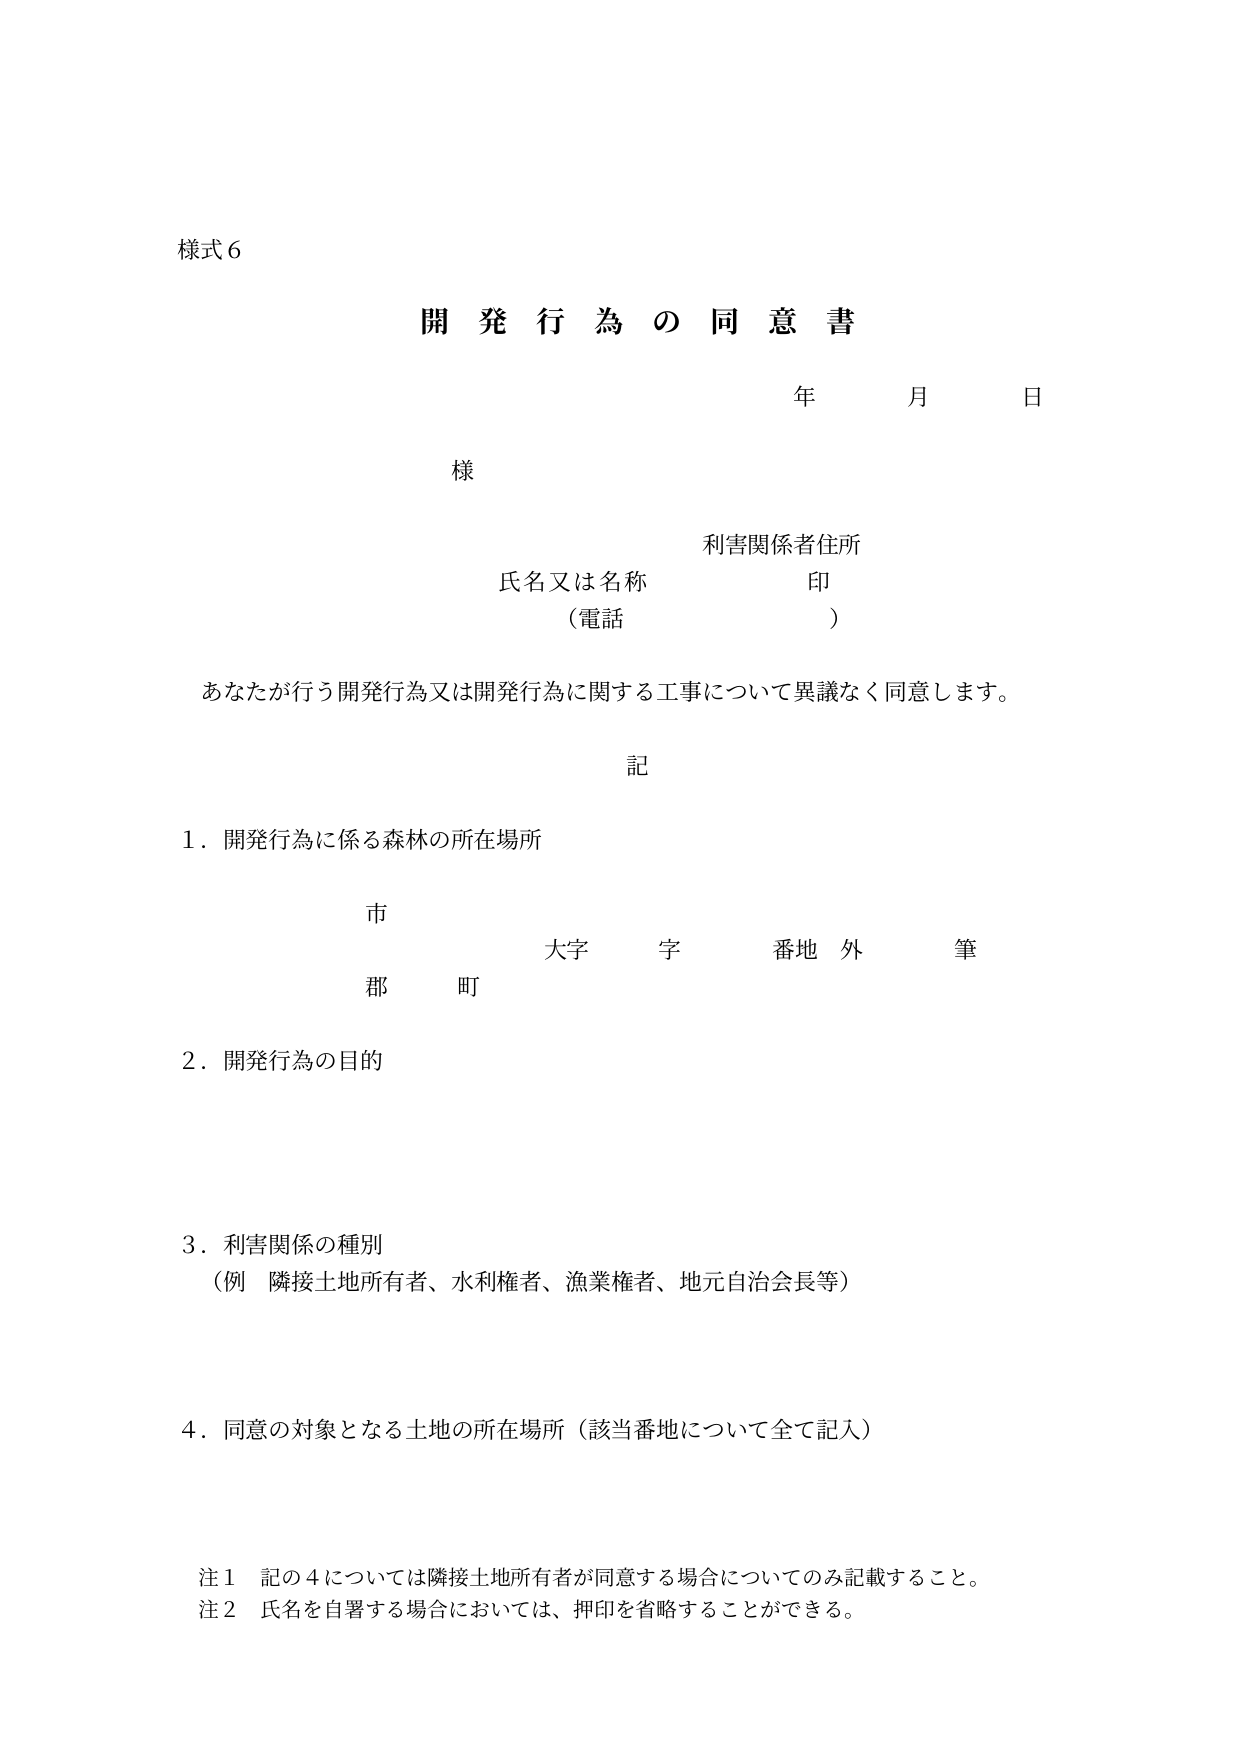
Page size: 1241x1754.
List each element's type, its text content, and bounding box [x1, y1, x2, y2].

text 様 [177, 450, 1098, 487]
text 様式６ [177, 229, 1098, 266]
text あなたが行う開発行為又は開発行為に関する工事について異議なく同意します。 [177, 671, 1098, 708]
text １．開発行為に係る森林の所在場所 [177, 819, 1098, 856]
text （電話 ） [177, 597, 1098, 634]
text 郡 町 [177, 966, 1098, 1003]
text 利害関係者住所 [177, 524, 1098, 561]
text ３．利害関係の種別 [177, 1224, 1098, 1261]
text 大字 字 番地 外 筆 [544, 929, 1098, 966]
text 氏名又は名称 印 [177, 561, 1098, 597]
text 注２ 氏名を自署する場合においては、押印を省略することができる。 [177, 1593, 1098, 1623]
text 注１ 記の４については隣接土地所有者が同意する場合についてのみ記載すること。 [177, 1556, 1098, 1593]
text 開 発 行 為 の 同 意 書 [177, 302, 1098, 339]
text （例 隣接土地所有者、水利権者、漁業権者、地元自治会長等） [177, 1261, 1098, 1298]
text ４．同意の対象となる土地の所在場所（該当番地について全て記入） [177, 1409, 1098, 1446]
text 記 [177, 745, 1098, 782]
text ２．開発行為の目的 [177, 1040, 1098, 1077]
text 市 [177, 892, 1098, 929]
text 年 月 日 [177, 376, 1098, 413]
